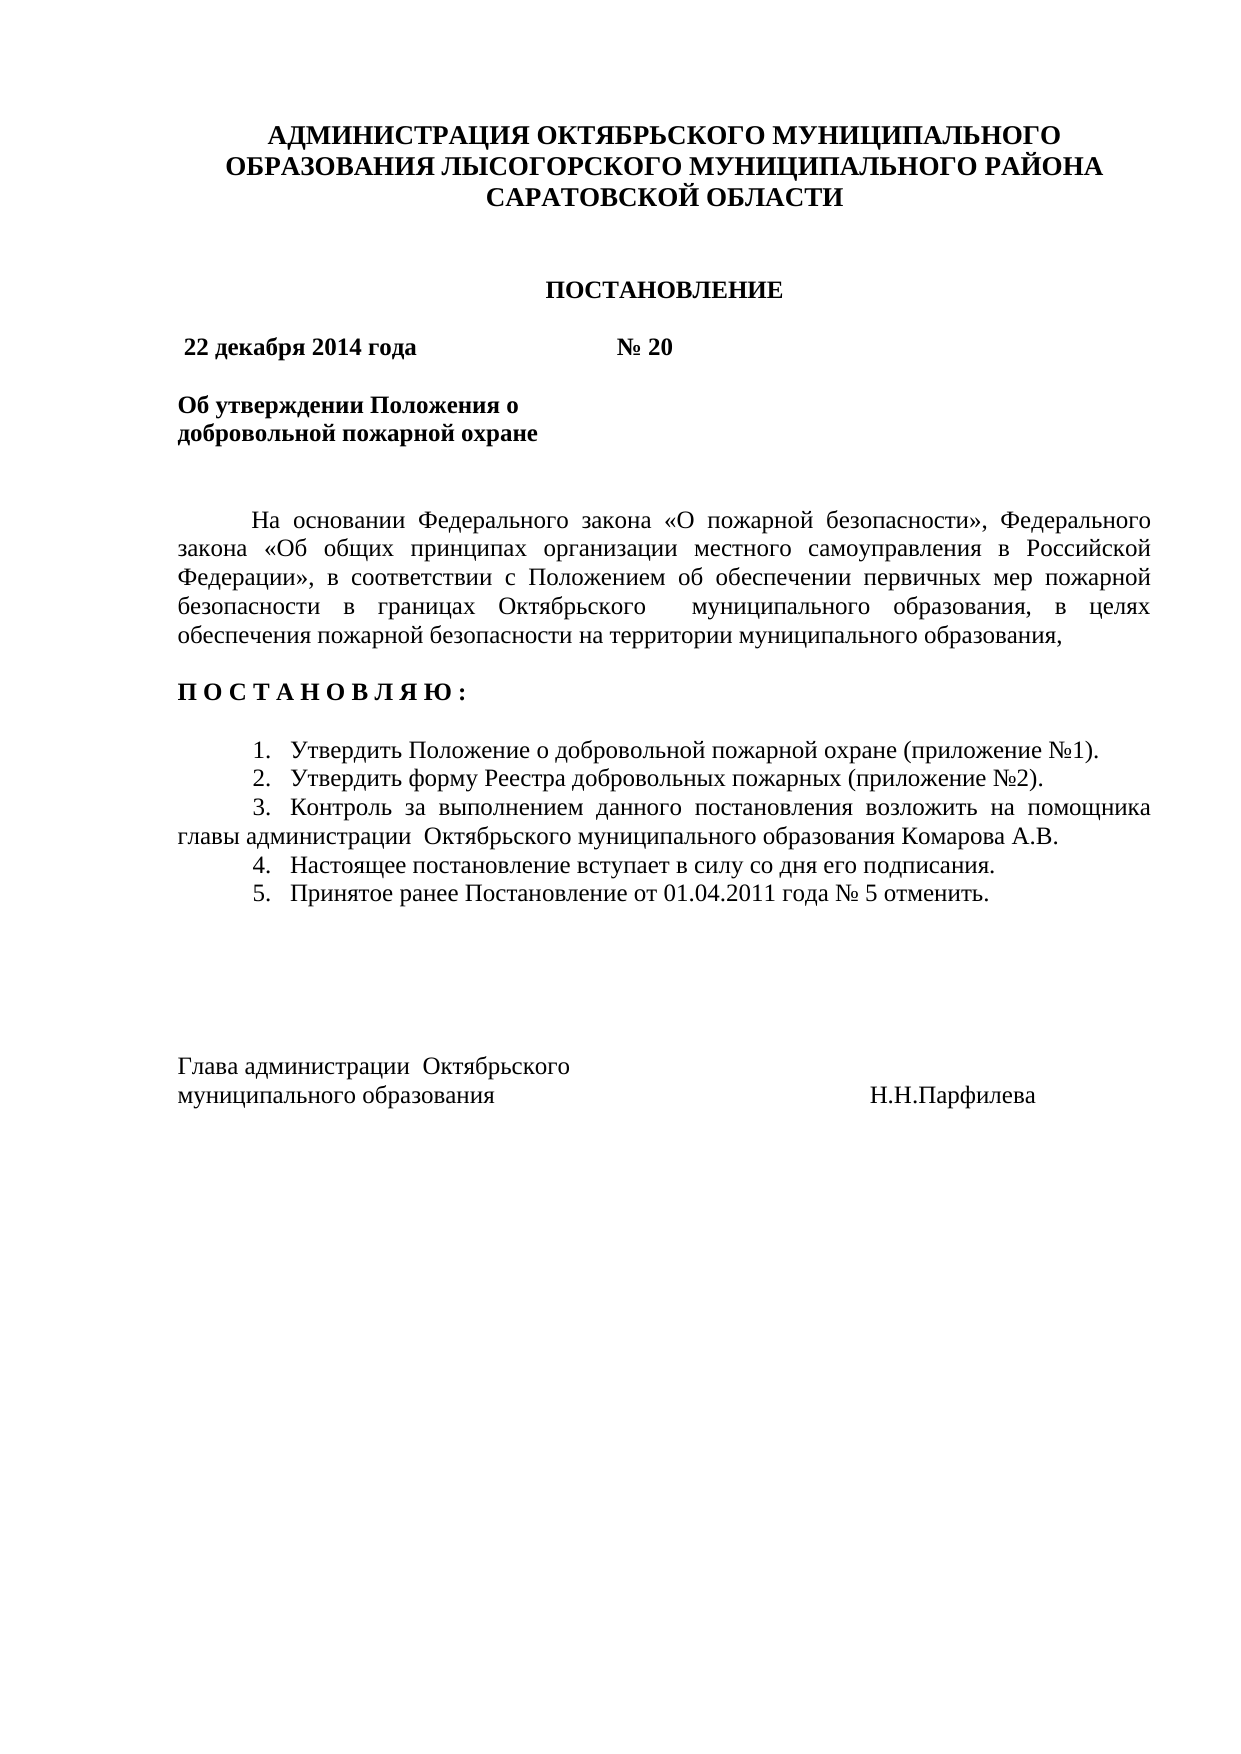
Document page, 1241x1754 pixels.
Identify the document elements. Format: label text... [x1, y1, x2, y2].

text На основании Федерального закона «О пожарной безопасности», Федерального закона «Об общих принципах организации местного самоуправления в Российской Федерации», в соответствии с Положением об обеспечении первичных мер пожарной безопасности в границах Октябрьского муниципального образования, в целях обеспечения пожарной безопасности на территории муниципального образования, [177, 505, 1152, 648]
text Об утверждении Положения о [177, 390, 1152, 418]
list Утвердить форму Реестра добровольных пожарных (приложение №2). [177, 763, 1152, 792]
text муниципального образования Н.Н.Парфилева [177, 1080, 1152, 1108]
list Контроль за выполнением данного постановления возложить на помощника главы администрации Октябрьского муниципального образования Комарова А.В. [177, 792, 1152, 850]
list Утвердить Положение о добровольной пожарной охране (приложение №1). [177, 735, 1152, 763]
text добровольной пожарной охране [177, 418, 1152, 447]
text ПОСТАНОВЛЕНИЕ [177, 275, 1152, 303]
text Глава администрации Октябрьского [177, 1051, 1152, 1080]
text 22 декабря 2014 года № 20 [177, 332, 1152, 361]
text П О С Т А Н О В Л Я Ю : [177, 677, 1152, 706]
list Принятое ранее Постановление от 01.04.2011 года № 5 отменить. [177, 878, 1152, 907]
list Настоящее постановление вступает в силу со дня его подписания. [177, 850, 1152, 878]
text АДМИНИСТРАЦИЯ ОКТЯБРЬСКОГО МУНИЦИПАЛЬНОГО ОБРАЗОВАНИЯ ЛЫСОГОРСКОГО МУНИЦИПАЛЬНОГО РАЙОНА САРАТОВСКОЙ ОБЛАСТИ [177, 119, 1152, 212]
